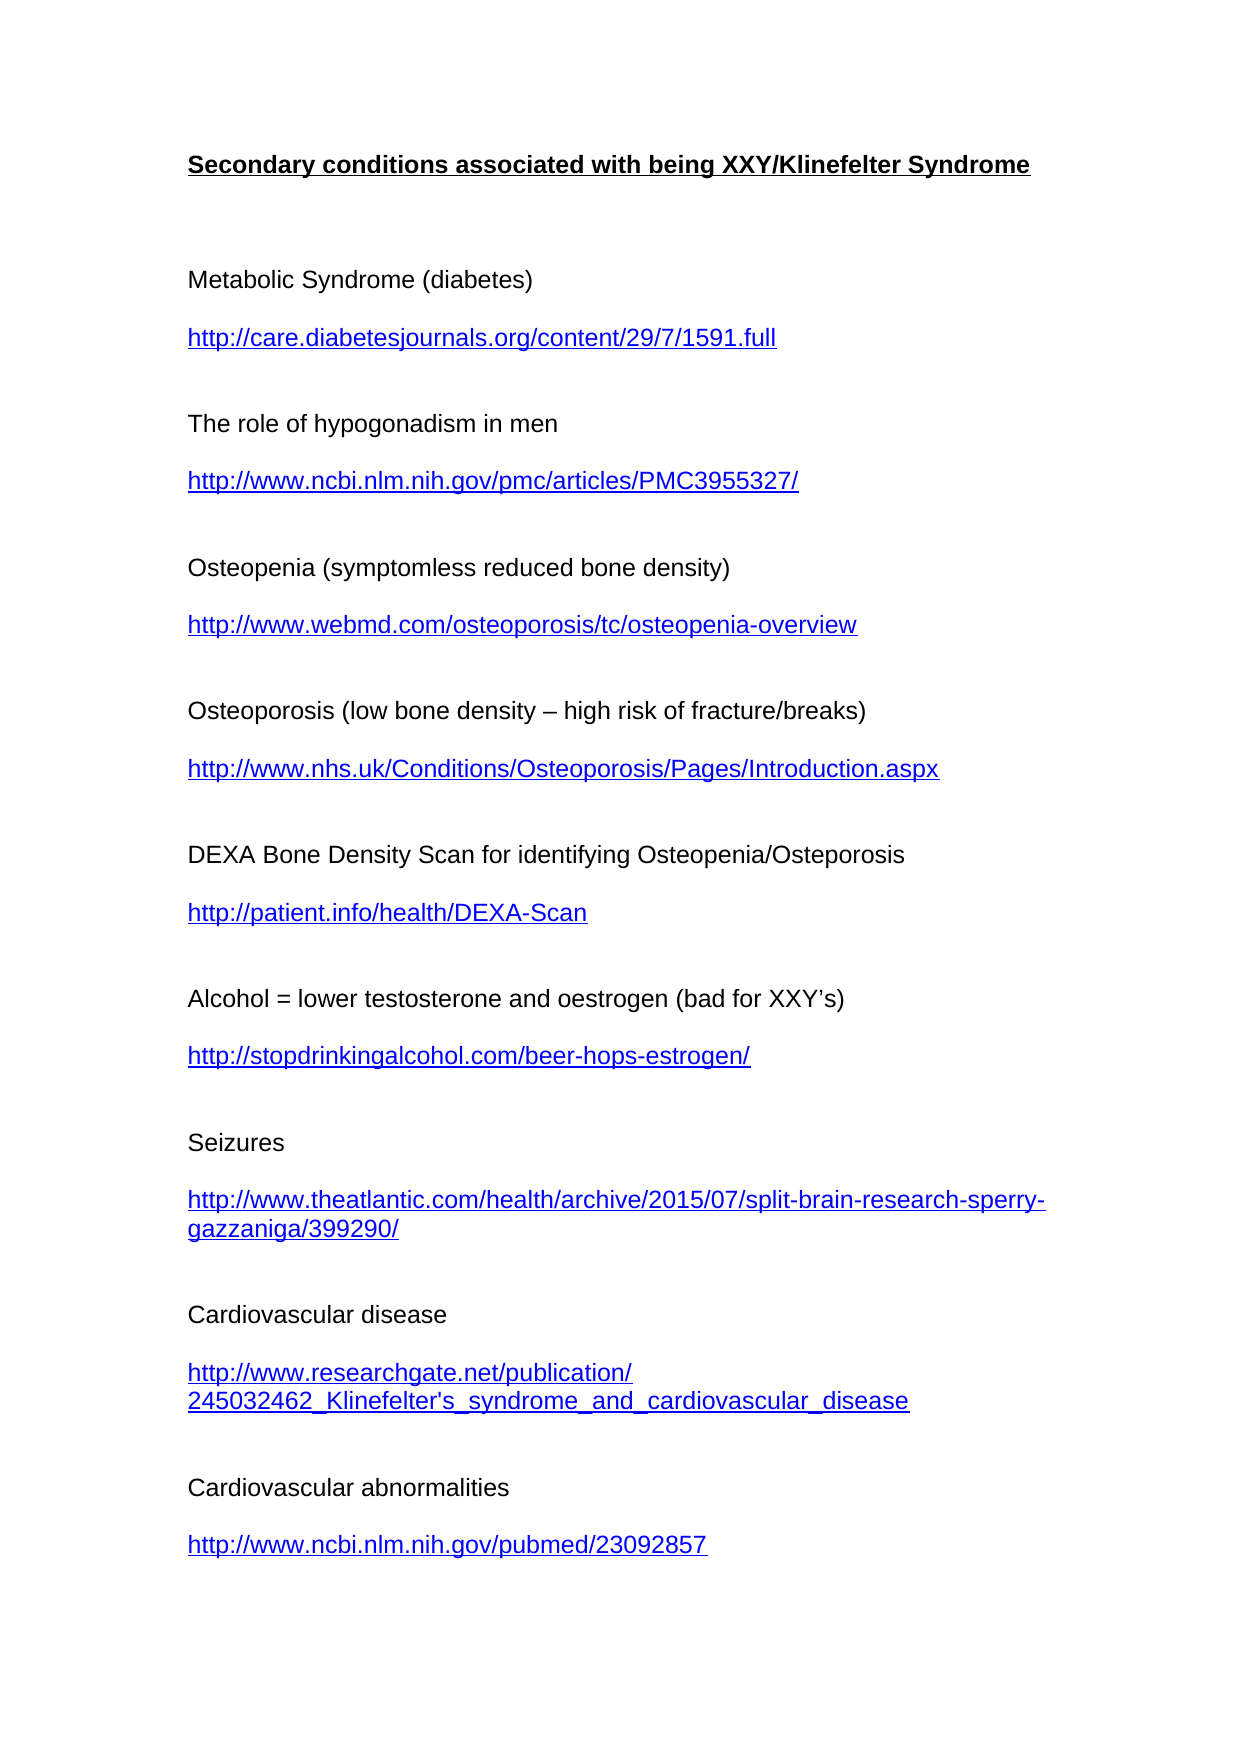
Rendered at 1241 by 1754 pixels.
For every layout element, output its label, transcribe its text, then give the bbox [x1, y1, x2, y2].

text The role of hypogonadism in men [187, 409, 1053, 437]
text http://stopdrinkingalcohol.com/beer-hops-estrogen/ [187, 1041, 1053, 1070]
text http://www.webmd.com/osteoporosis/tc/osteopenia-overview [187, 610, 1053, 639]
text http://www.ncbi.nlm.nih.gov/pmc/articles/PMC3955327/ [187, 466, 1053, 495]
text DEXA Bone Density Scan for identifying Osteopenia/Osteporosis [187, 840, 1053, 869]
text Osteoporosis (low bone density – high risk of fracture/breaks) [187, 696, 1053, 725]
text http://www.researchgate.net/publication/245032462_Klinefelter's_syndrome_and_cardiovascular_disease [187, 1357, 1053, 1415]
text http://care.diabetesjournals.org/content/29/7/1591.full [187, 322, 1053, 351]
text http://www.theatlantic.com/health/archive/2015/07/split-brain-research-sperry-gazzaniga/399290/ [187, 1185, 1053, 1242]
text Alcohol = lower testosterone and oestrogen (bad for XXY’s) [187, 984, 1053, 1012]
text Osteopenia (symptomless reduced bone density) [187, 552, 1053, 581]
text http://www.nhs.uk/Conditions/Osteoporosis/Pages/Introduction.aspx [187, 754, 1053, 782]
text Metabolic Syndrome (diabetes) [187, 265, 1053, 294]
text Seizures [187, 1127, 1053, 1156]
text Cardiovascular disease [187, 1300, 1053, 1329]
text http://patient.info/health/DEXA-Scan [187, 897, 1053, 926]
text Cardiovascular abnormalities [187, 1472, 1053, 1501]
text http://www.ncbi.nlm.nih.gov/pubmed/23092857 [187, 1530, 1053, 1559]
text Secondary conditions associated with being XXY/Klinefelter Syndrome [187, 150, 1053, 179]
